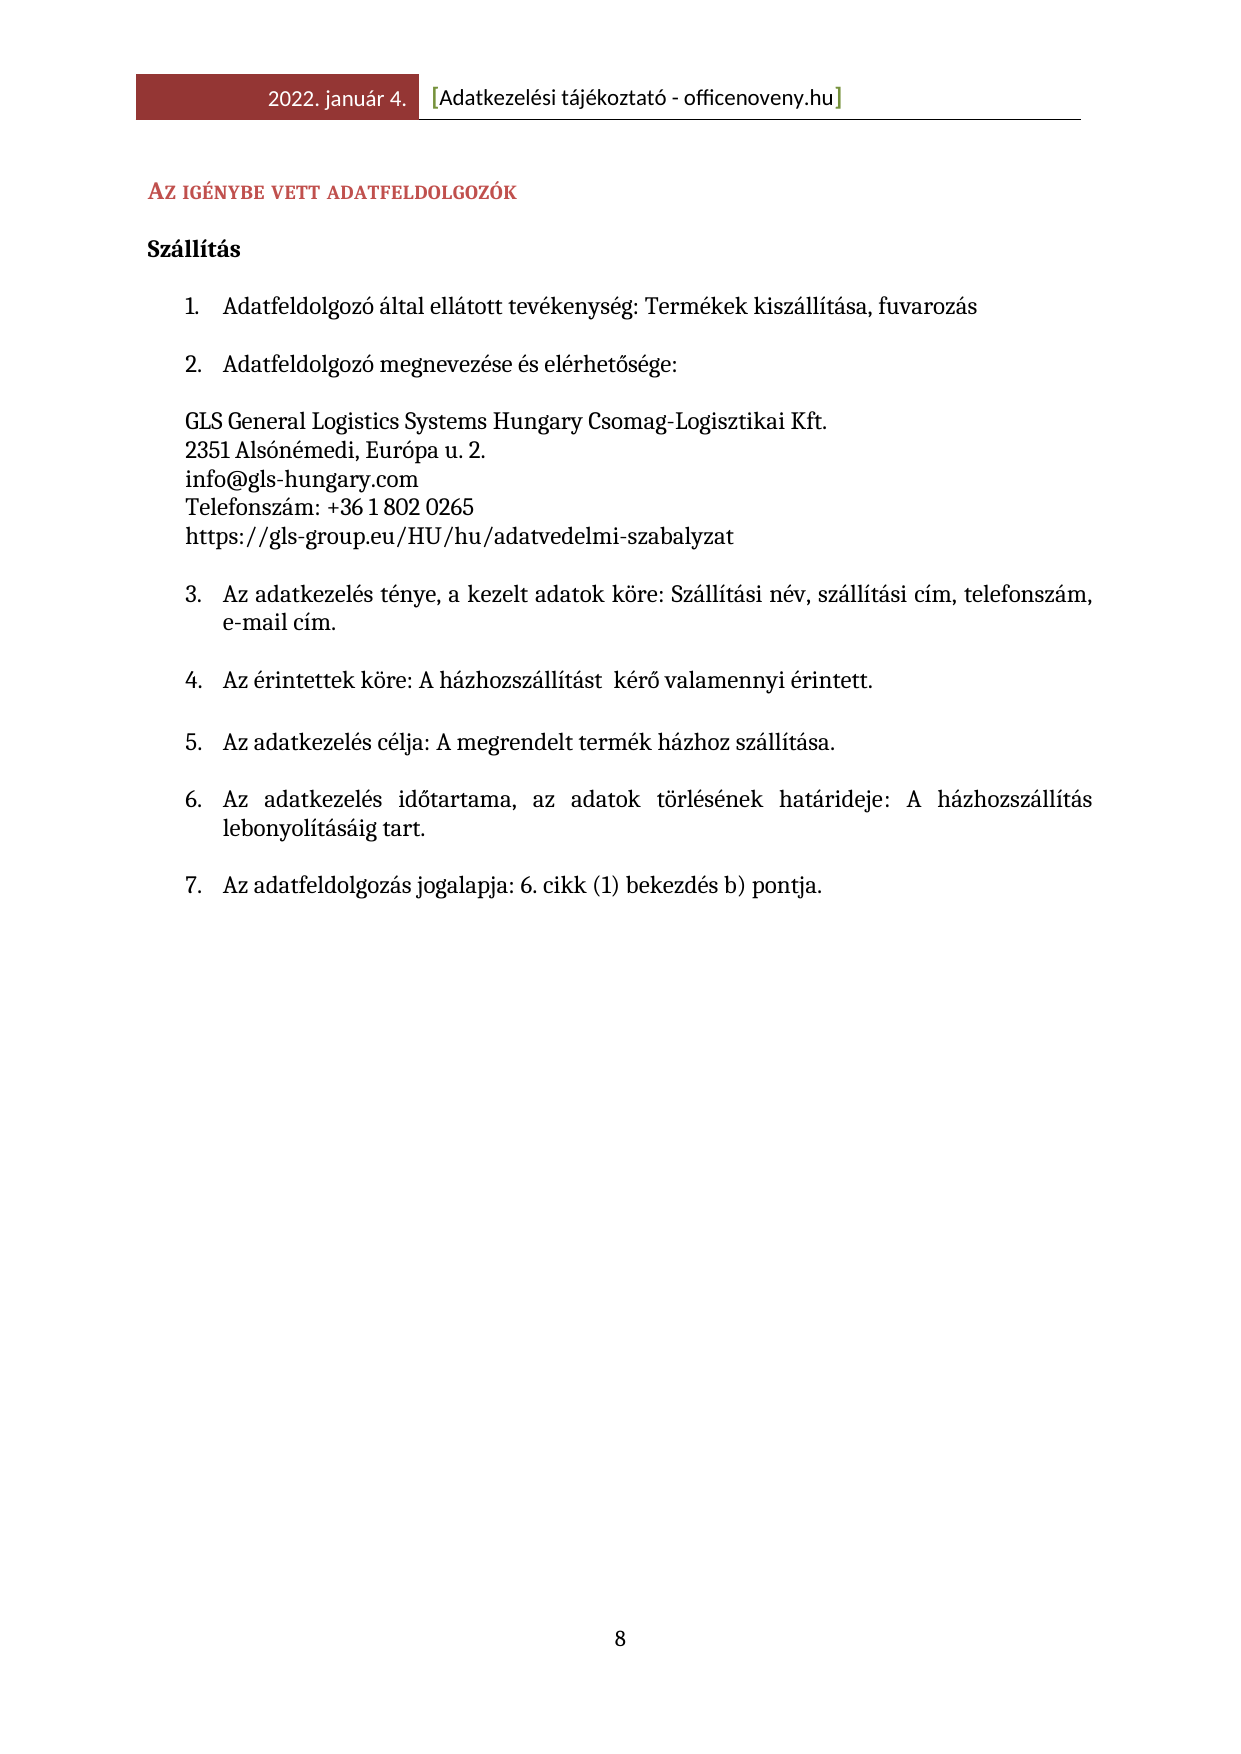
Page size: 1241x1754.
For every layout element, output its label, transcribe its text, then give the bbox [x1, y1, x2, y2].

list Az adatkezelés célja: A megrendelt termék házhoz szállítása. [185, 728, 1093, 756]
list 2351 Alsónémedi, Európa u. 2. [185, 436, 1093, 464]
list Telefonszám: +36 1 802 0265 [185, 493, 1093, 522]
list Adatfeldolgozó megnevezése és elérhetősége: [185, 349, 1093, 378]
list Az adatkezelés ténye, a kezelt adatok köre: Szállítási név, szállítási cím, telefonszám, e-mail cím. [185, 579, 1093, 637]
list Adatfeldolgozó által ellátott tevékenység: Termékek kiszállítása, fuvarozás [185, 292, 1093, 321]
text Az igénybe vett adatfeldolgozók [148, 177, 1093, 206]
text Szállítás [148, 234, 1093, 263]
list Az érintettek köre: A házhozszállítást kérő valamennyi érintett. [185, 666, 1093, 694]
list GLS General Logistics Systems Hungary Csomag-Logisztikai Kft. [185, 407, 1093, 436]
list info@gls-hungary.com [185, 464, 1093, 493]
list Az adatfeldolgozás jogalapja: 6. cikk (1) bekezdés b) pontja. [185, 871, 1093, 900]
list https://gls-group.eu/HU/hu/adatvedelmi-szabalyzat [185, 522, 1093, 551]
list Az adatkezelés időtartama, az adatok törlésének határideje: A házhozszállítás lebonyolításáig tart. [185, 785, 1093, 843]
